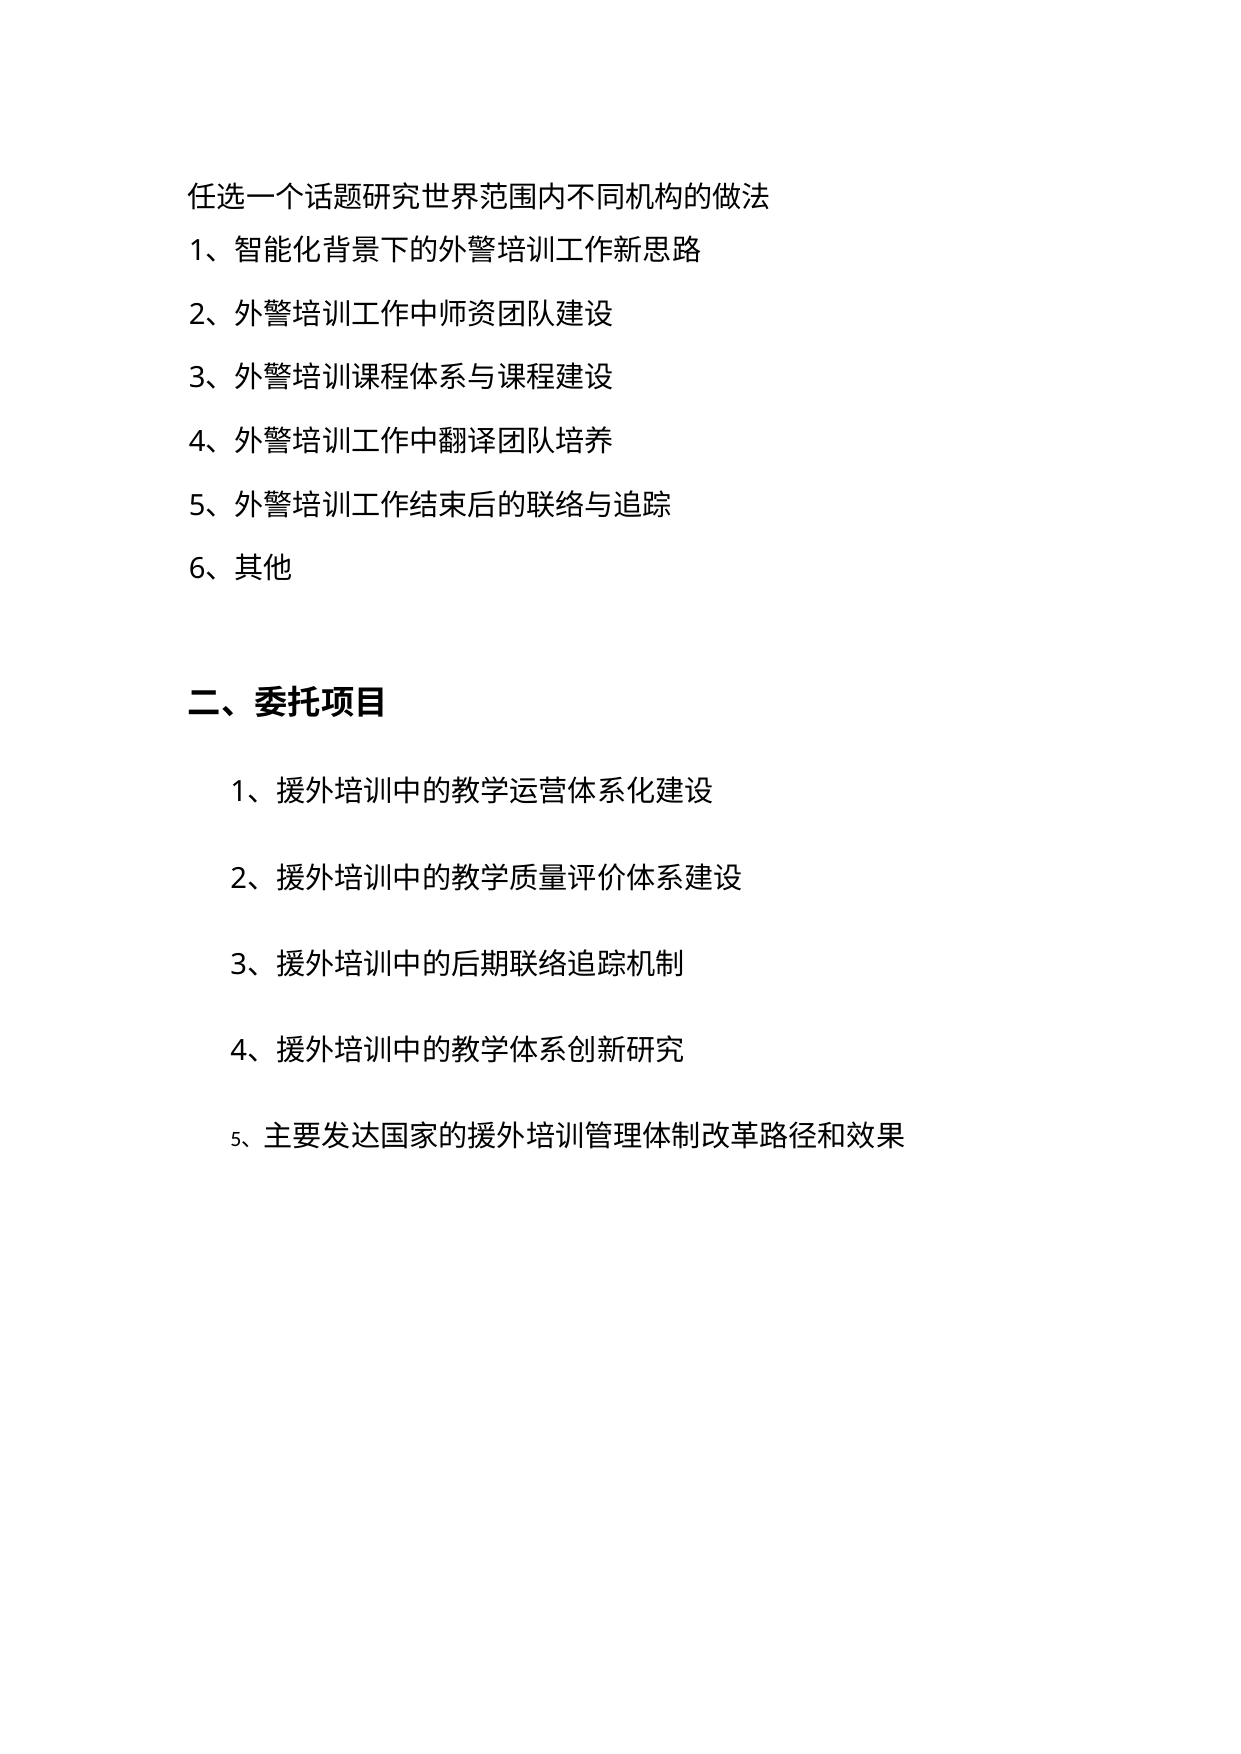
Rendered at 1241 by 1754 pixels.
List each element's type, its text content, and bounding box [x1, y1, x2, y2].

list 智能化背景下的外警培训工作新思路 [188, 227, 1053, 269]
list 其他 [188, 545, 1053, 587]
list 援外培训中的后期联络追踪机制 [230, 929, 1053, 994]
list 外警培训工作结束后的联络与追踪 [188, 481, 1053, 523]
list 外警培训工作中翻译团队培养 [188, 418, 1053, 460]
list 外警培训课程体系与课程建设 [188, 354, 1053, 396]
list 主要发达国家的援外培训管理体制改革路径和效果 [230, 1101, 1053, 1166]
list 援外培训中的教学运营体系化建设 [230, 757, 1053, 822]
list 外警培训工作中师资团队建设 [188, 291, 1053, 333]
list 援外培训中的教学质量评价体系建设 [230, 843, 1053, 908]
text 二、委托项目 [187, 668, 1053, 733]
list 援外培训中的教学体系创新研究 [230, 1015, 1053, 1080]
